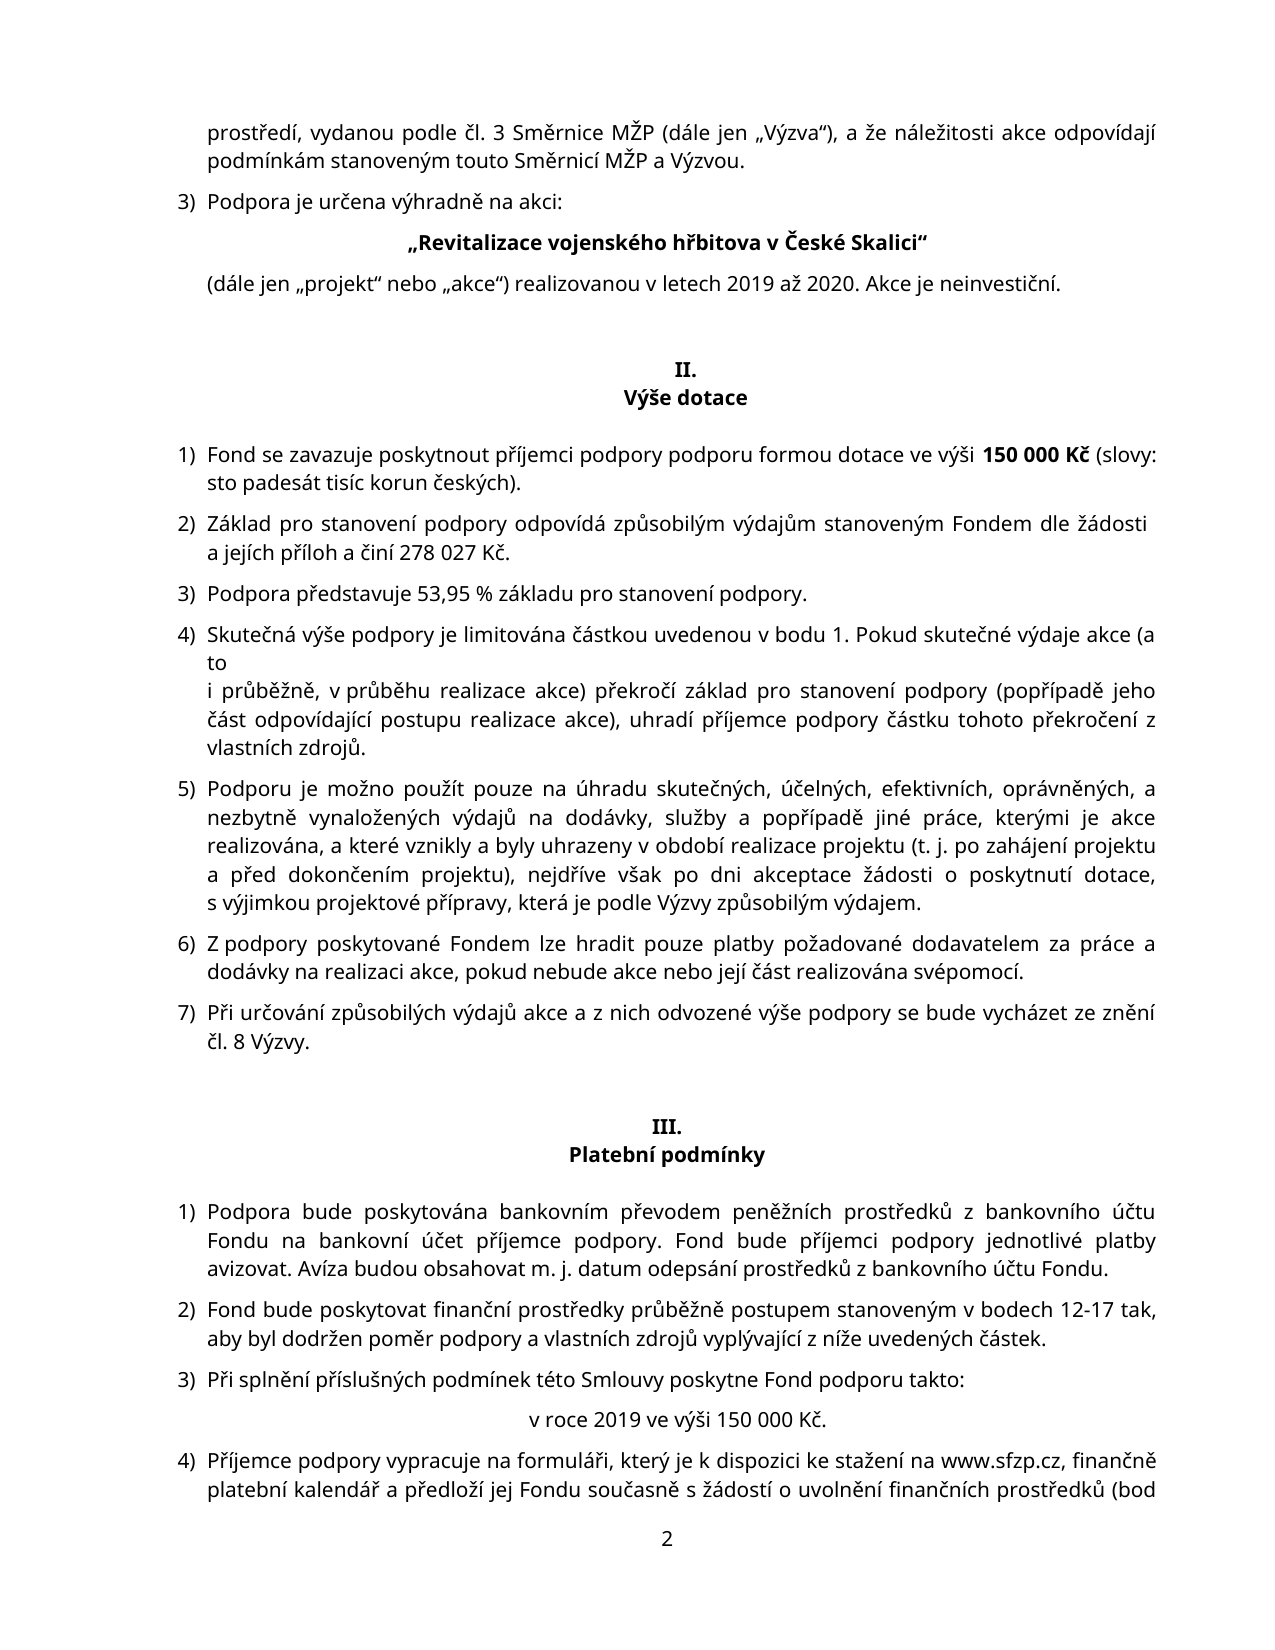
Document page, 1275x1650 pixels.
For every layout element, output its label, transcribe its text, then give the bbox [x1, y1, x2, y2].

list Fond bude poskytovat finanční prostředky průběžně postupem stanoveným v bodech 12-17 tak, aby byl dodržen poměr podpory a vlastních zdrojů vyplývající z níže uvedených částek. [177, 1295, 1157, 1352]
list Fond se zavazuje poskytnout příjemci podpory podporu formou dotace ve výši 150 000 Kč (slovy: sto padesát tisíc korun českých). [177, 440, 1157, 497]
text v roce 2019 ve výši 150 000 Kč. [177, 1406, 1157, 1434]
list Podpora představuje 53,95 % základu pro stanovení podpory. [177, 579, 1157, 607]
list Při splnění příslušných podmínek této Smlouvy poskytne Fond podporu takto: [177, 1365, 1157, 1393]
text II. [177, 355, 1157, 383]
list Skutečná výše podpory je limitována částkou uvedenou v bodu 1. Pokud skutečné výdaje akce (a to i průběžně, v průběhu realizace akce) překročí základ pro stanovení podpory (popřípadě jeho část odpovídající postupu realizace akce), uhradí příjemce podpory částku tohoto překročení z vlastních zdrojů. [177, 620, 1157, 762]
list Při určování způsobilých výdajů akce a z nich odvozené výše podpory se bude vycházet ze znění čl. 8 Výzvy. [177, 998, 1157, 1055]
list Podporu je možno použít pouze na úhradu skutečných, účelných, efektivních, oprávněných, a nezbytně vynaložených výdajů na dodávky, služby a popřípadě jiné práce, kterými je akce realizována, a které vznikly a byly uhrazeny v období realizace projektu (t. j. po zahájení projektu a před dokončením projektu), nejdříve však po dni akceptace žádosti o poskytnutí dotace, s výjimkou projektové přípravy, která je podle Výzvy způsobilým výdajem. [177, 774, 1157, 917]
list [177, 118, 1157, 175]
list Podpora bude poskytována bankovním převodem peněžních prostředků z bankovního účtu Fondu na bankovní účet příjemce podpory. Fond bude příjemci podpory jednotlivé platby avizovat. Avíza budou obsahovat m. j. datum odepsání prostředků z bankovního účtu Fondu. [177, 1197, 1157, 1283]
list Podpora je určena výhradně na akci: [177, 187, 1157, 216]
text Výše dotace [177, 383, 1157, 412]
text III. [177, 1112, 1157, 1141]
list Z podpory poskytované Fondem lze hradit pouze platby požadované dodavatelem za práce a dodávky na realizaci akce, pokud nebude akce nebo její část realizována svépomocí. [177, 929, 1157, 986]
text „Revitalizace vojenského hřbitova v České Skalici“ [177, 228, 1157, 257]
list Základ pro stanovení podpory odpovídá způsobilým výdajům stanoveným Fondem dle žádosti a jejích příloh a činí 278 027 Kč. [177, 509, 1157, 566]
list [177, 1447, 1157, 1503]
text (dále jen „projekt“ nebo „akce“) realizovanou v letech 2019 až 2020. Akce je neinvestiční. [207, 269, 1157, 298]
text Platební podmínky [177, 1141, 1157, 1169]
